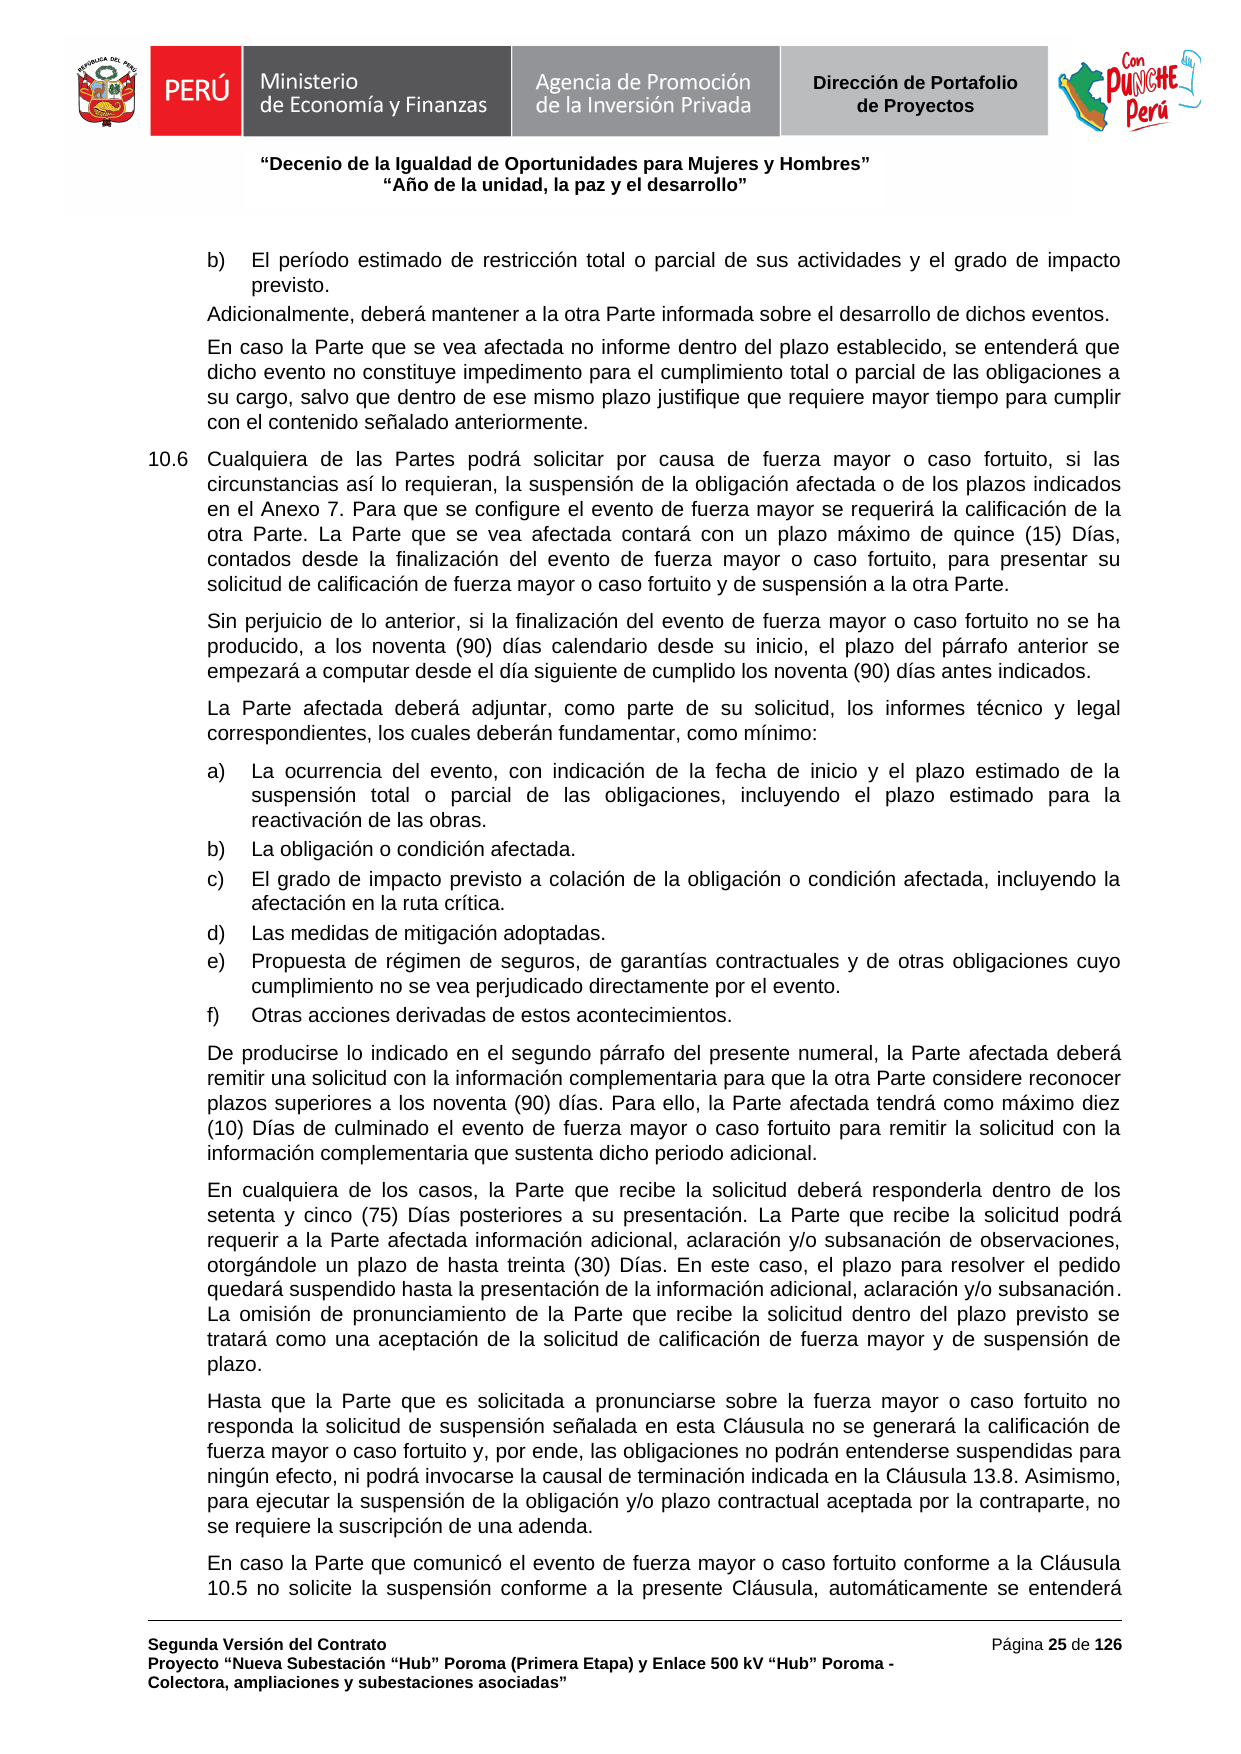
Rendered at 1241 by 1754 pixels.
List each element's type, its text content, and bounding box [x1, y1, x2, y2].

text Adicionalmente, deberá mantener a la otra Parte informada sobre el desarrollo de dichos eventos. [207, 302, 1122, 326]
text De producirse lo indicado en el segundo párrafo del presente numeral, la Parte afectada deberá remitir una solicitud con la información complementaria para que la otra Parte considere reconocer plazos superiores a los noventa (90) días. Para ello, la Parte afectada tendrá como máximo diez (10) Días de culminado el evento de fuerza mayor o caso fortuito para remitir la solicitud con la información complementaria que sustenta dicho periodo adicional. [207, 1041, 1122, 1164]
list El grado de impacto previsto a colación de la obligación o condición afectada, incluyendo la afectación en la ruta crítica. [207, 866, 1122, 915]
text Sin perjuicio de lo anterior, si la finalización del evento de fuerza mayor o caso fortuito no se ha producido, a los noventa (90) días calendario desde su inicio, el plazo del párrafo anterior se empezará a computar desde el día siguiente de cumplido los noventa (90) días antes indicados. [207, 609, 1122, 683]
list El período estimado de restricción total o parcial de sus actividades y el grado de impacto previsto. [207, 248, 1122, 297]
list La ocurrencia del evento, con indicación de la fecha de inicio y el plazo estimado de la suspensión total o parcial de las obligaciones, incluyendo el plazo estimado para la reactivación de las obras. [207, 758, 1122, 832]
list Las medidas de mitigación adoptadas. [207, 920, 1122, 944]
list Propuesta de régimen de seguros, de garantías contractuales y de otras obligaciones cuyo cumplimiento no se vea perjudicado directamente por el evento. [207, 949, 1122, 998]
picture [1079, 121, 1094, 131]
text Hasta que la Parte que es solicitada a pronunciarse sobre la fuerza mayor o caso fortuito no responda la solicitud de suspensión señalada en esta Cláusula no se generará la calificación de fuerza mayor o caso fortuito y, por ende, las obligaciones no podrán entenderse suspendidas para ningún efecto, ni podrá invocarse la causal de terminación indicada en la Cláusula 13.8. Asimismo, para ejecutar la suspensión de la obligación y/o plazo contractual aceptada por la contraparte, no se requiere la suscripción de una adenda. [207, 1389, 1122, 1538]
list Cualquiera de las Partes podrá solicitar por causa de fuerza mayor o caso fortuito, si las circunstancias así lo requieran, la suspensión de la obligación afectada o de los plazos indicados en el Anexo 7. Para que se configure el evento de fuerza mayor se requerirá la calificación de la otra Parte. La Parte que se vea afectada contará con un plazo máximo de quince (15) Días, contados desde la finalización del evento de fuerza mayor o caso fortuito, para presentar su solicitud de calificación de fuerza mayor o caso fortuito y de suspensión a la otra Parte. [148, 447, 1122, 596]
list La obligación o condición afectada. [207, 837, 1122, 861]
picture [63, 35, 1201, 218]
list Otras acciones derivadas de estos acontecimientos. [207, 1003, 1122, 1027]
text En caso la Parte que se vea afectada no informe dentro del plazo establecido, se entenderá que dicho evento no constituye impedimento para el cumplimiento total o parcial de las obligaciones a su cargo, salvo que dentro de ese mismo plazo justifique que requiere mayor tiempo para cumplir con el contenido señalado anteriormente. [207, 335, 1122, 434]
text La Parte afectada deberá adjuntar, como parte de su solicitud, los informes técnico y legal correspondientes, los cuales deberán fundamentar, como mínimo: [207, 696, 1122, 745]
text En cualquiera de los casos, la Parte que recibe la solicitud deberá responderla dentro de los setenta y cinco (75) Días posteriores a su presentación. La Parte que recibe la solicitud podrá requerir a la Parte afectada información adicional, aclaración y/o subsanación de observaciones, otorgándole un plazo de hasta treinta (30) Días. En este caso, el plazo para resolver el pedido quedará suspendido hasta la presentación de la información adicional, aclaración y/o subsanación. La omisión de pronunciamiento de la Parte que recibe la solicitud dentro del plazo previsto se tratará como una aceptación de la solicitud de calificación de fuerza mayor y de suspensión de plazo. [207, 1178, 1122, 1376]
